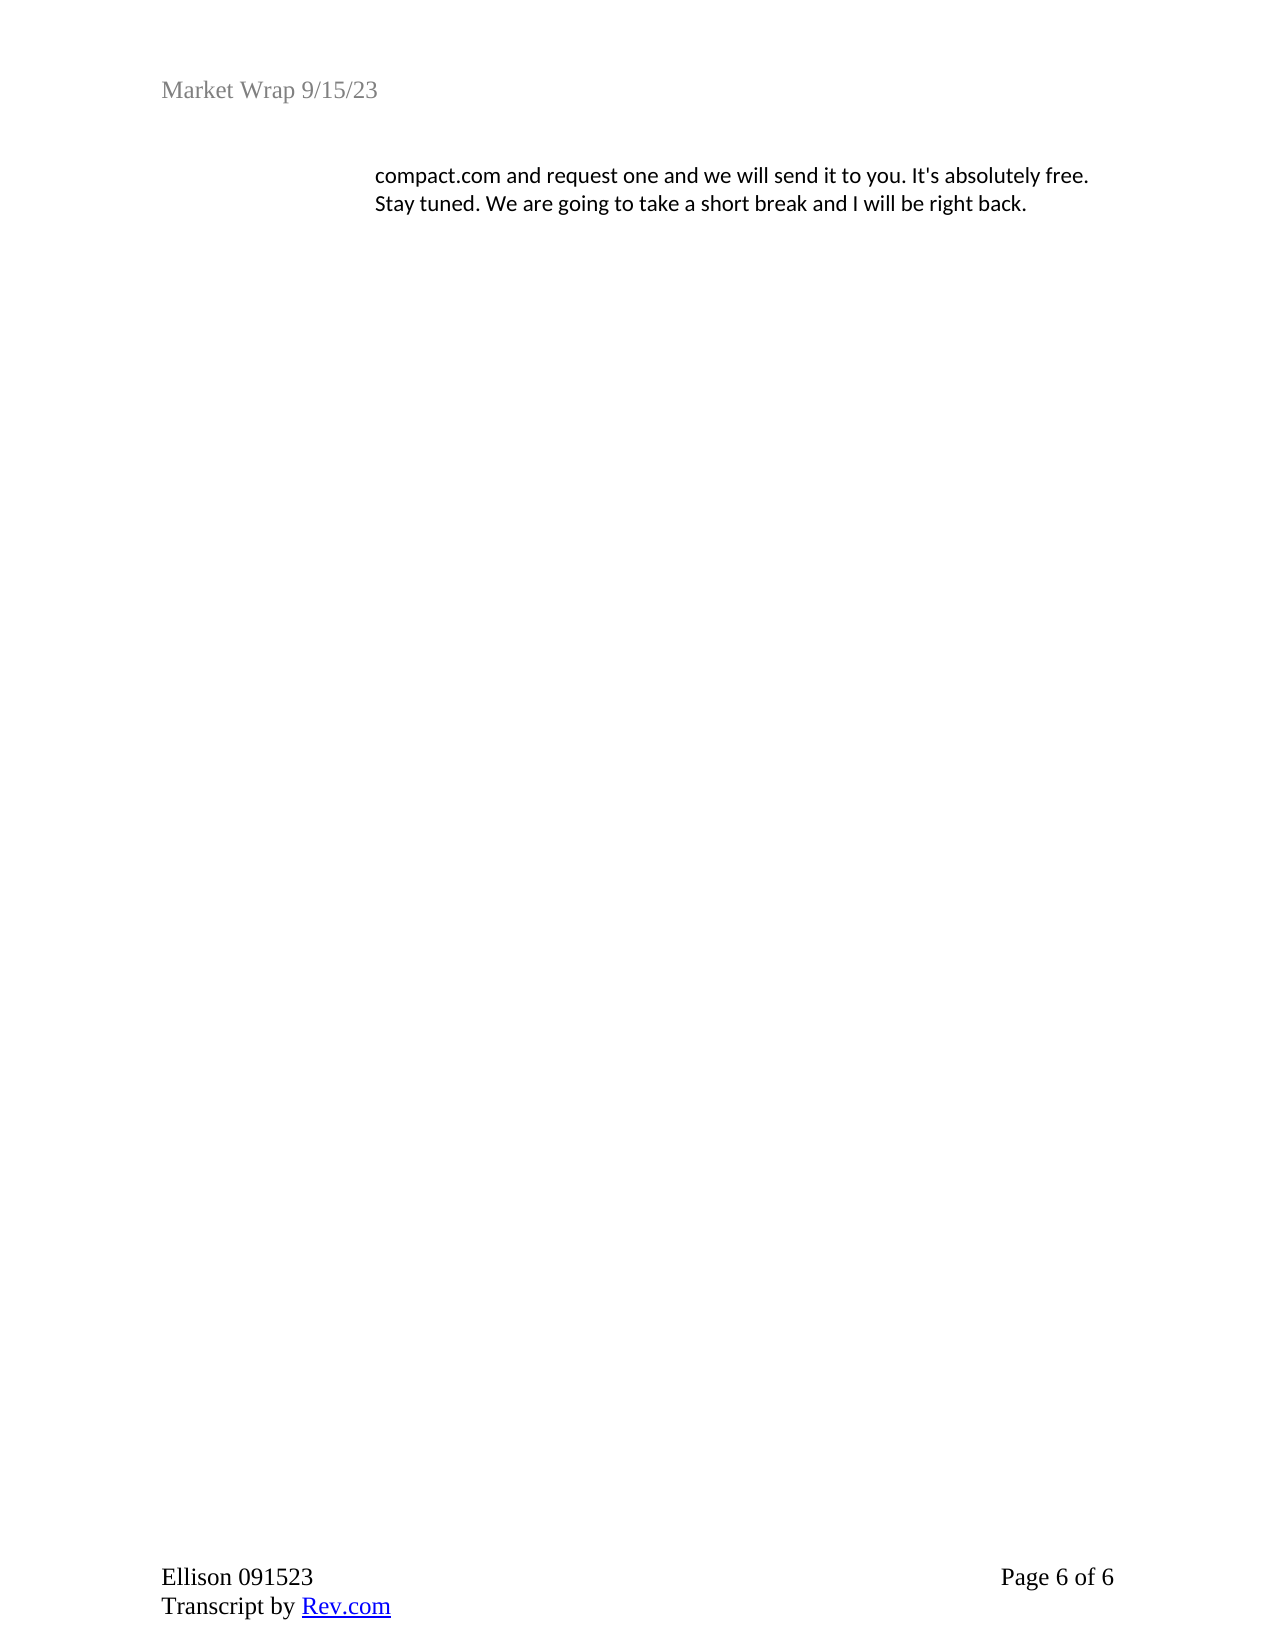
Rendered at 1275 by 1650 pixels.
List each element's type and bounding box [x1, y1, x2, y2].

text [150, 161, 1125, 217]
